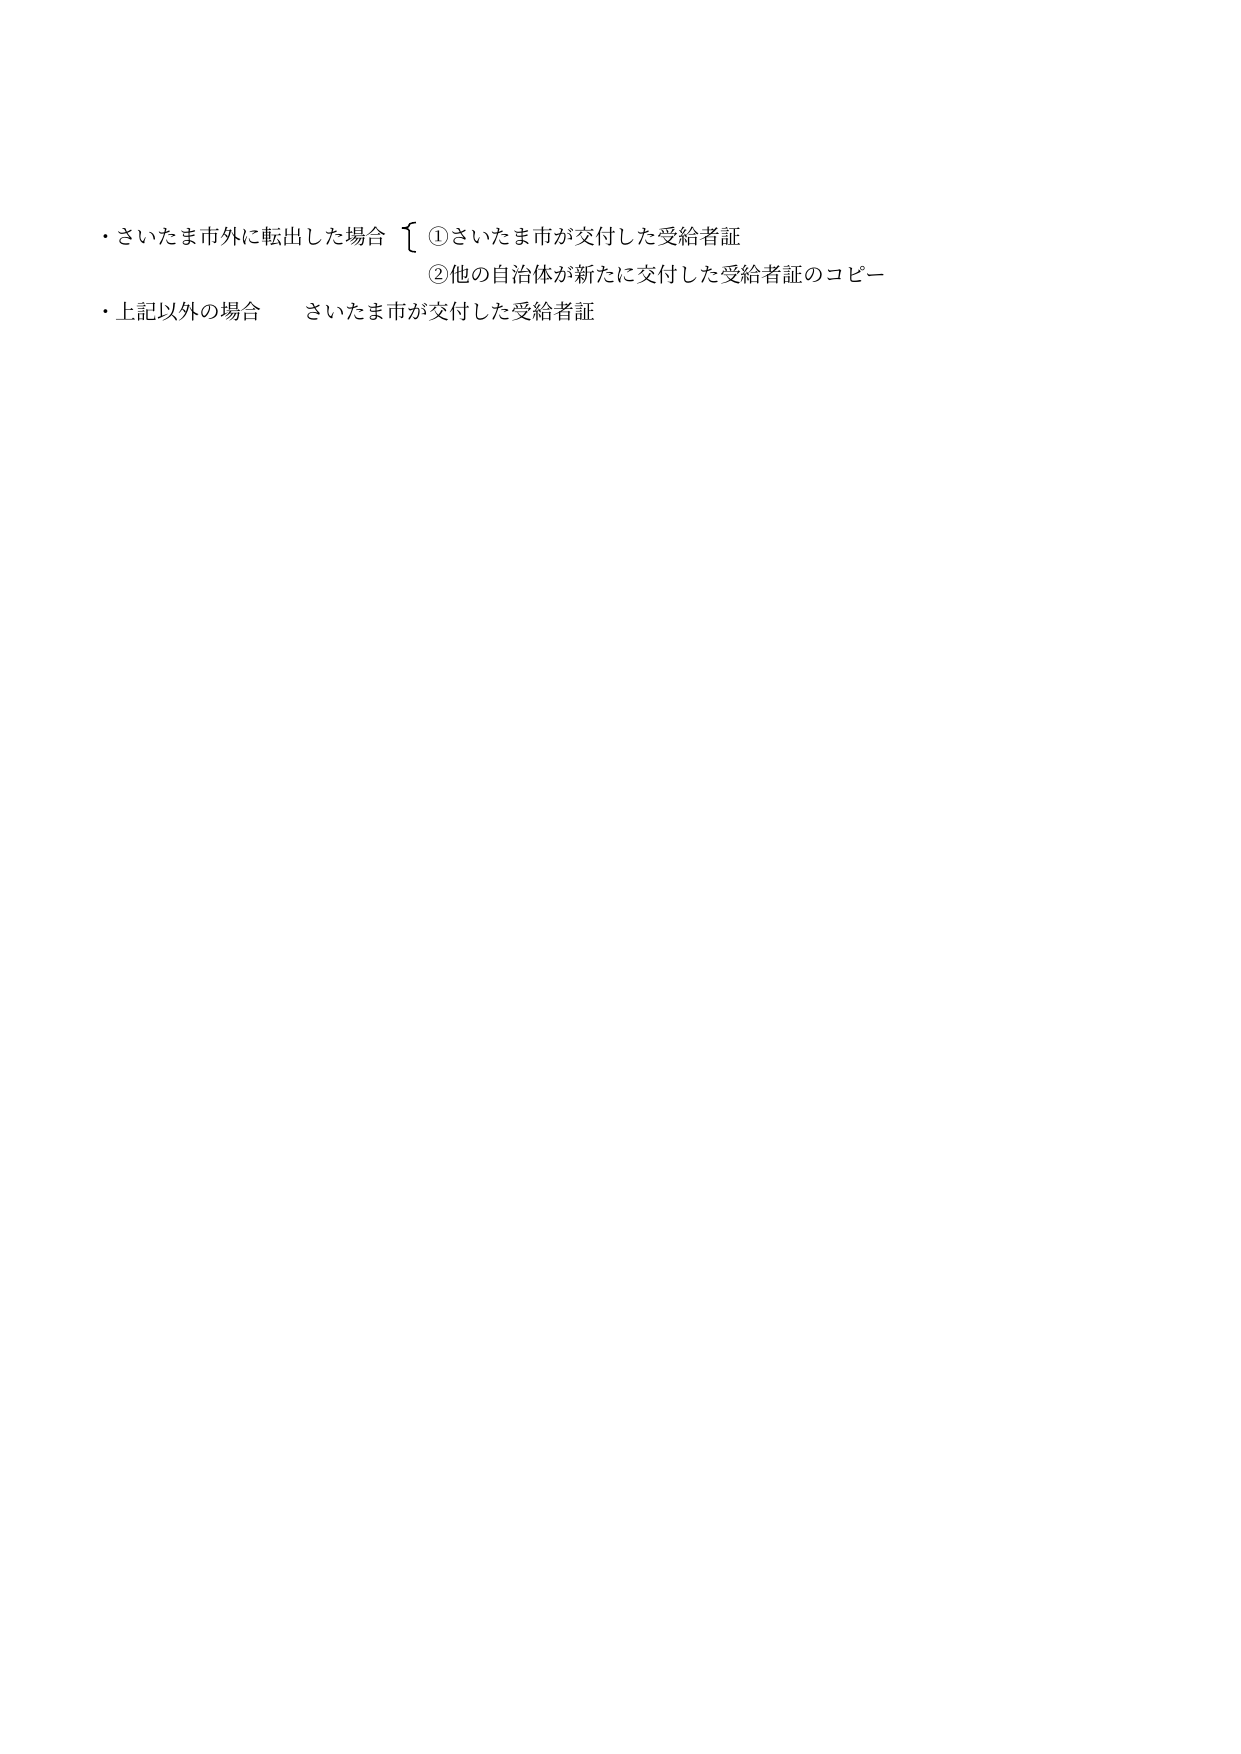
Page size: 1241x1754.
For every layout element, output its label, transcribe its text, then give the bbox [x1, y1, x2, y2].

text ②他の自治体が新たに交付した受給者証のコピー [74, 254, 1196, 292]
text ・さいたま市外に転出した場合 ①さいたま市が交付した受給者証 [74, 217, 1196, 254]
text ・上記以外の場合 さいたま市が交付した受給者証 [74, 292, 1196, 329]
